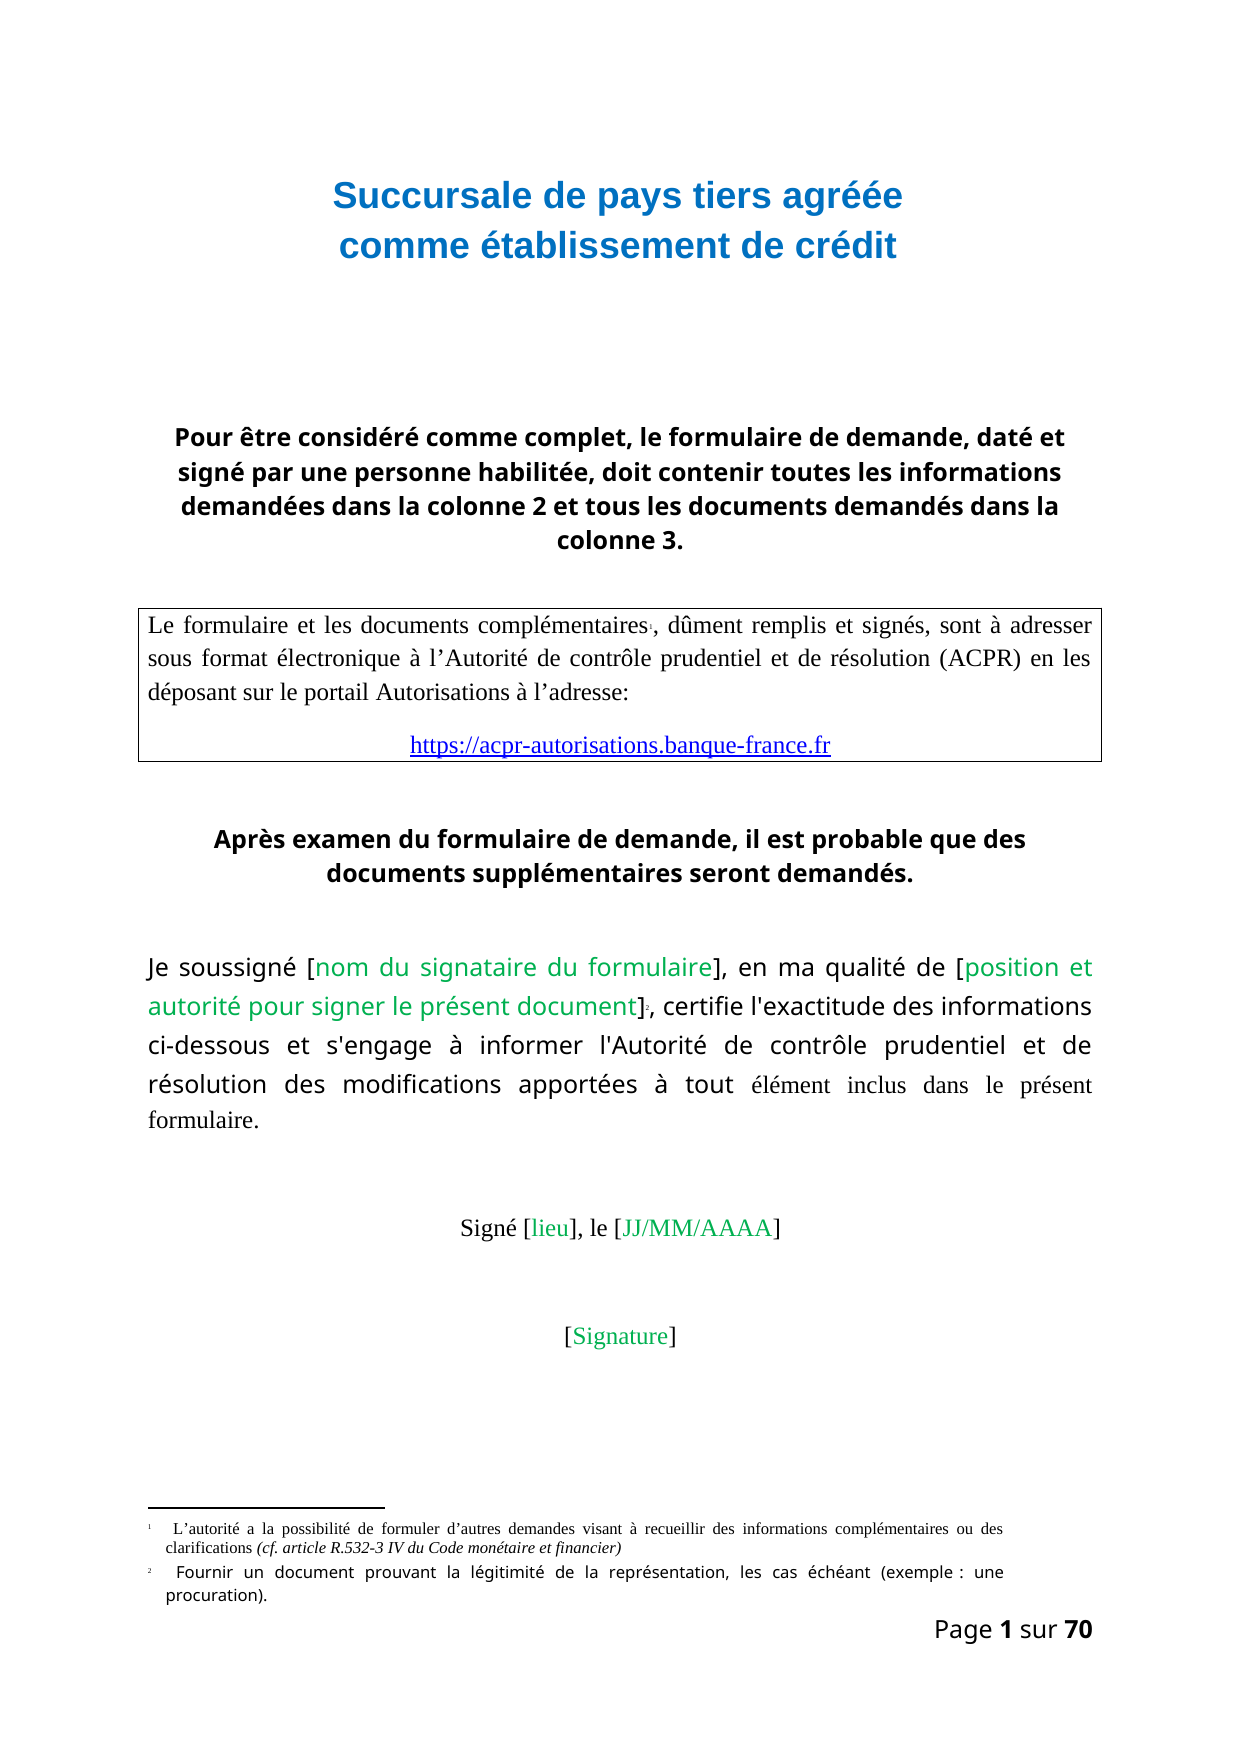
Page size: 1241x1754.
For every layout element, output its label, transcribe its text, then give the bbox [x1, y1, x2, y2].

text Le formulaire et les documents complémentaires, dûment remplis et signés, sont à adresser sous format électronique à l’Autorité de contrôle prudentiel et de résolution (ACPR) en les déposant sur le portail Autorisations à l’adresse: [139, 609, 1101, 705]
text [Signature] [148, 1321, 1093, 1349]
text Signé [lieu], le [JJ/MM/AAAA] [148, 1213, 1093, 1242]
text https://acpr-autorisations.banque-france.fr [139, 727, 1101, 761]
text Après examen du formulaire de demande, il est probable que des documents supplémentaires seront demandés. [148, 821, 1093, 889]
text Je soussigné [nom du signataire du formulaire], en ma qualité de [position et autorité pour signer le présent document], certifie l'exactitude des informations ci-dessous et s'engage à informer l'Autorité de contrôle prudentiel et de résolution des modifications apportées à tout élément inclus dans le présent formulaire. [148, 949, 1093, 1134]
text Pour être considéré comme complet, le formulaire de demande, daté et signé par une personne habilitée, doit contenir toutes les informations demandées dans la colonne 2 et tous les documents demandés dans la colonne 3. [148, 420, 1093, 556]
